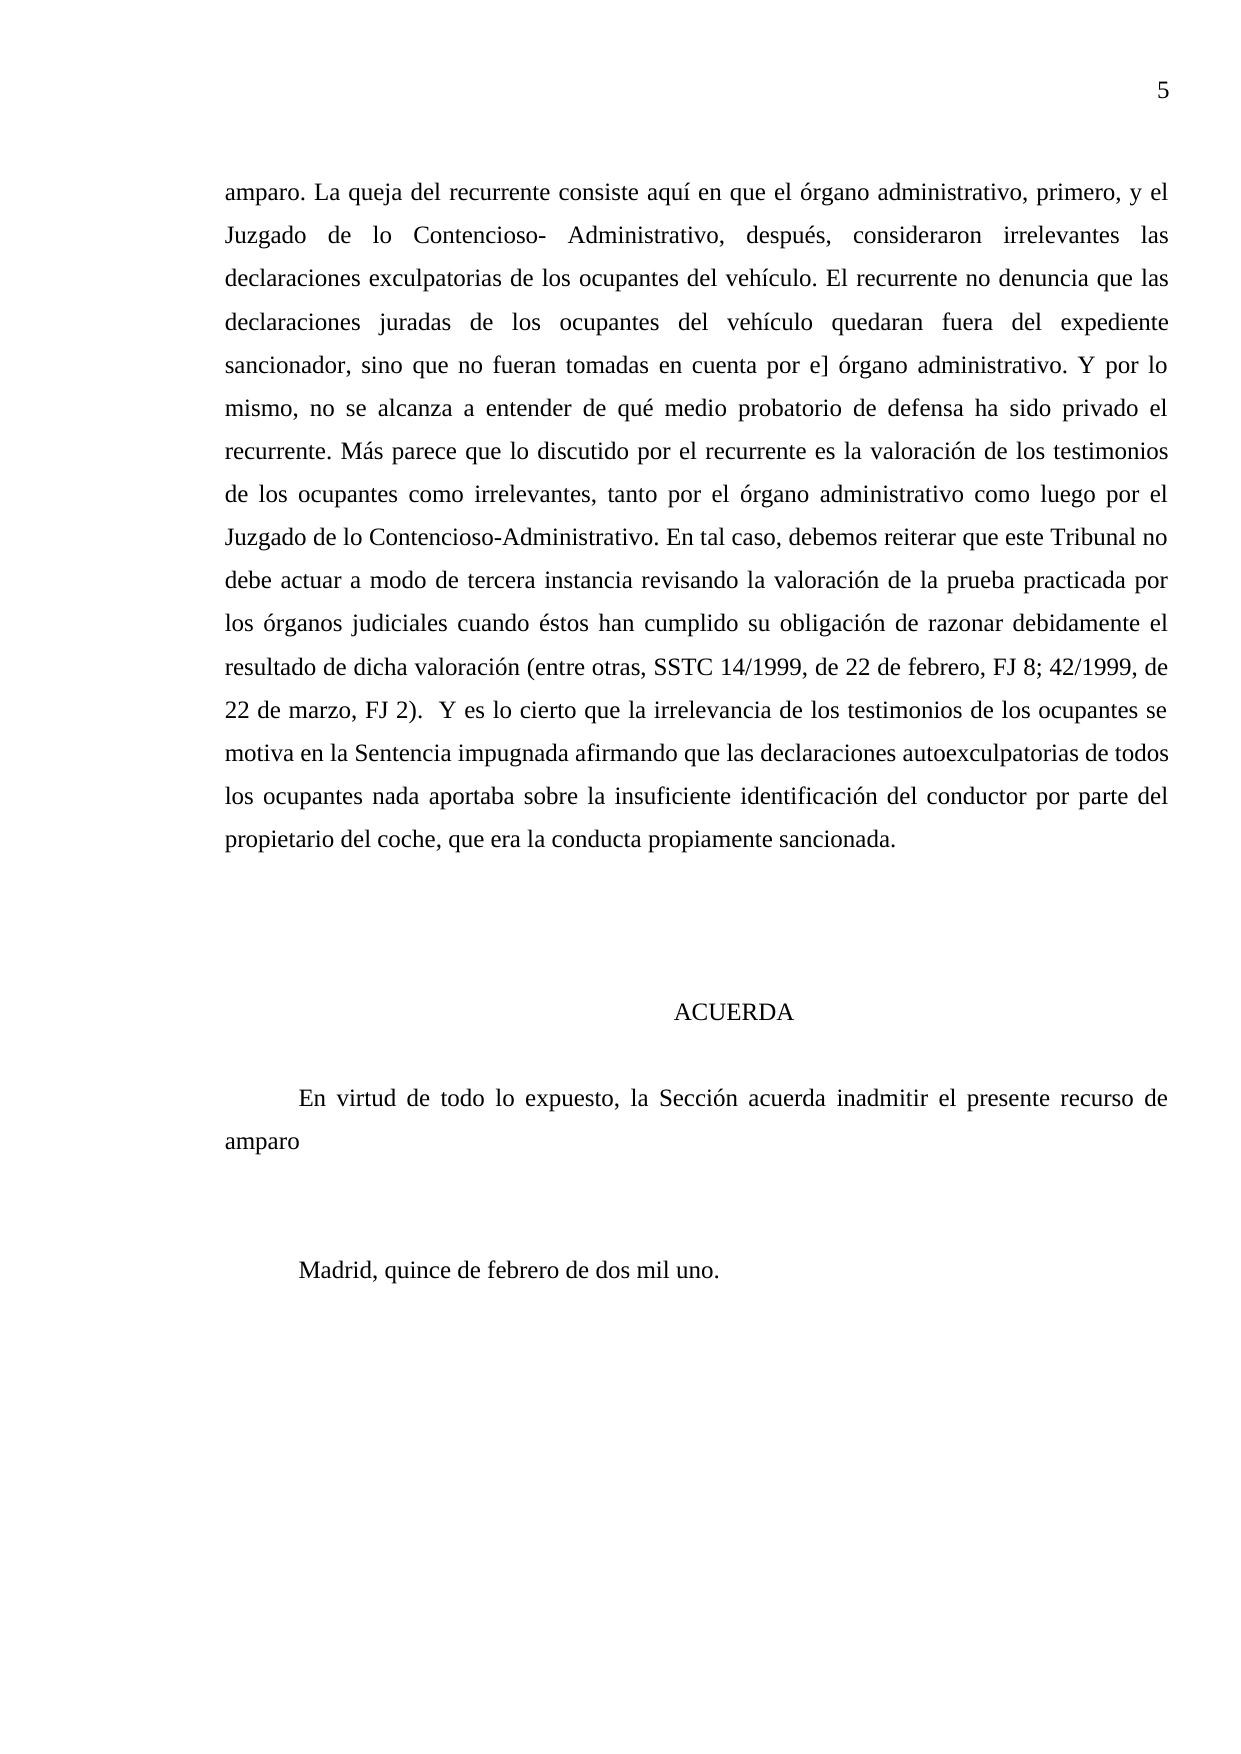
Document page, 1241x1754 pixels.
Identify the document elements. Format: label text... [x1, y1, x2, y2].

text ACUERDA [224, 997, 1169, 1025]
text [224, 177, 1169, 853]
text En virtud de todo lo expuesto, la Sección acuerda inadmitir el presente recurso de amparo [224, 1083, 1169, 1155]
text Madrid, quince de febrero de dos mil uno. [224, 1255, 1169, 1284]
